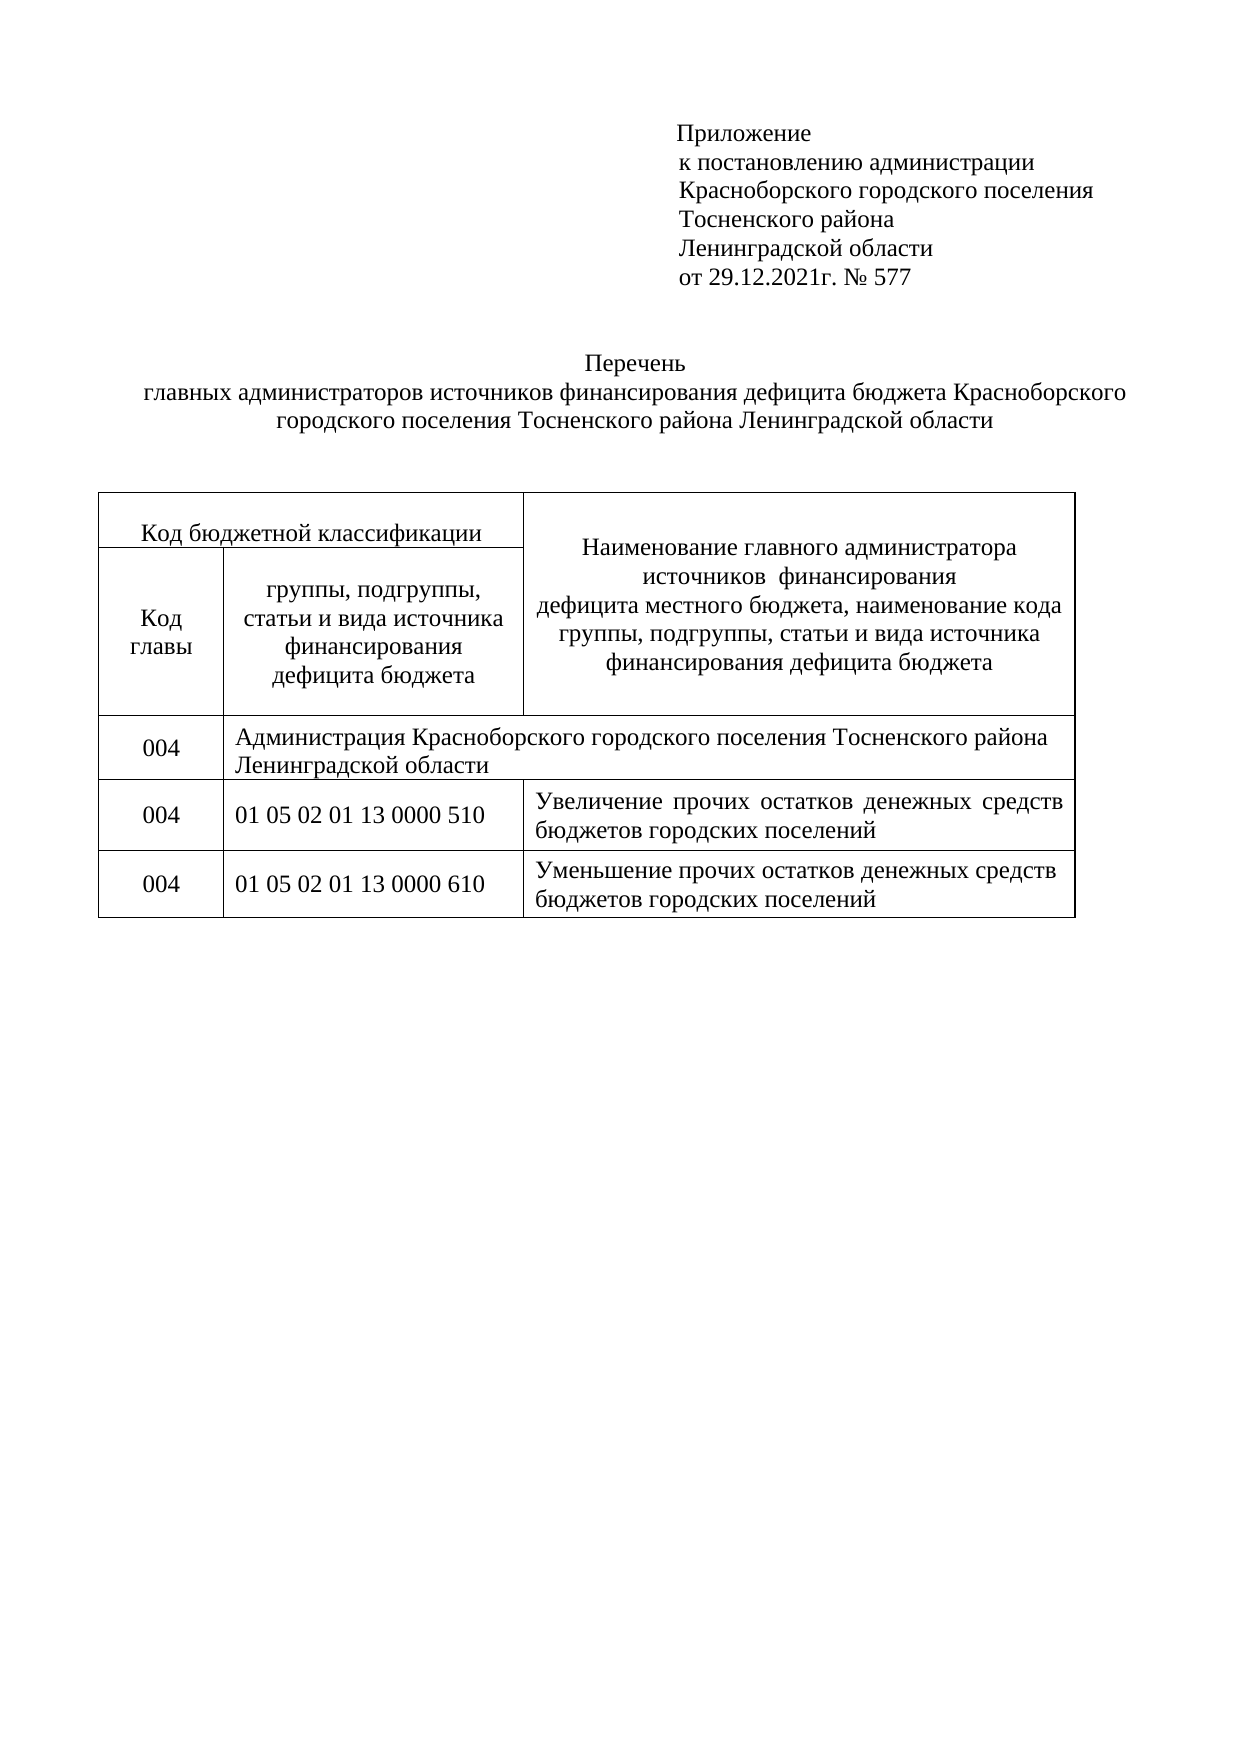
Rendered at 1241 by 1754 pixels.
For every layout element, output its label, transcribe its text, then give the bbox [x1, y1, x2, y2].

text к постановлению администрации [89, 147, 1181, 176]
table_cell Уменьшение прочих остатков денежных средств бюджетов городских поселений [524, 851, 1074, 917]
table_cell группы, подгруппы, статьи и вида источника финансирования дефицита бюджета [224, 548, 523, 715]
table_cell Администрация Красноборского городского поселения Тосненского района Ленинградской области [224, 716, 1074, 779]
table_cell Увеличение прочих остатков денежных средств бюджетов городских поселений [524, 780, 1074, 850]
text Приложение [89, 118, 1181, 147]
text главных администраторов источников финансирования дефицита бюджета Красноборского городского поселения Тосненского района Ленинградской области [89, 377, 1181, 434]
table_header Наименование главного администратора источников финансирования дефицита местного бюджета, наименование кода группы, подгруппы, статьи и вида источника финансирования дефицита бюджета [524, 493, 1074, 715]
table_cell Код главы [99, 548, 223, 715]
text Тосненского района [89, 204, 1181, 233]
table_cell 004 [99, 780, 223, 850]
table_cell 01 05 02 01 13 0000 610 [224, 851, 523, 917]
text Перечень [89, 348, 1181, 377]
text Ленинградской области [89, 233, 1181, 262]
table_cell 004 [99, 851, 223, 917]
table_cell 004 [99, 716, 223, 779]
table_cell 01 05 02 01 13 0000 510 [224, 780, 523, 850]
text Красноборского городского поселения [89, 176, 1181, 204]
text от 29.12.2021г. № 577 [89, 262, 1181, 291]
table_header Код бюджетной классификации [99, 493, 523, 547]
